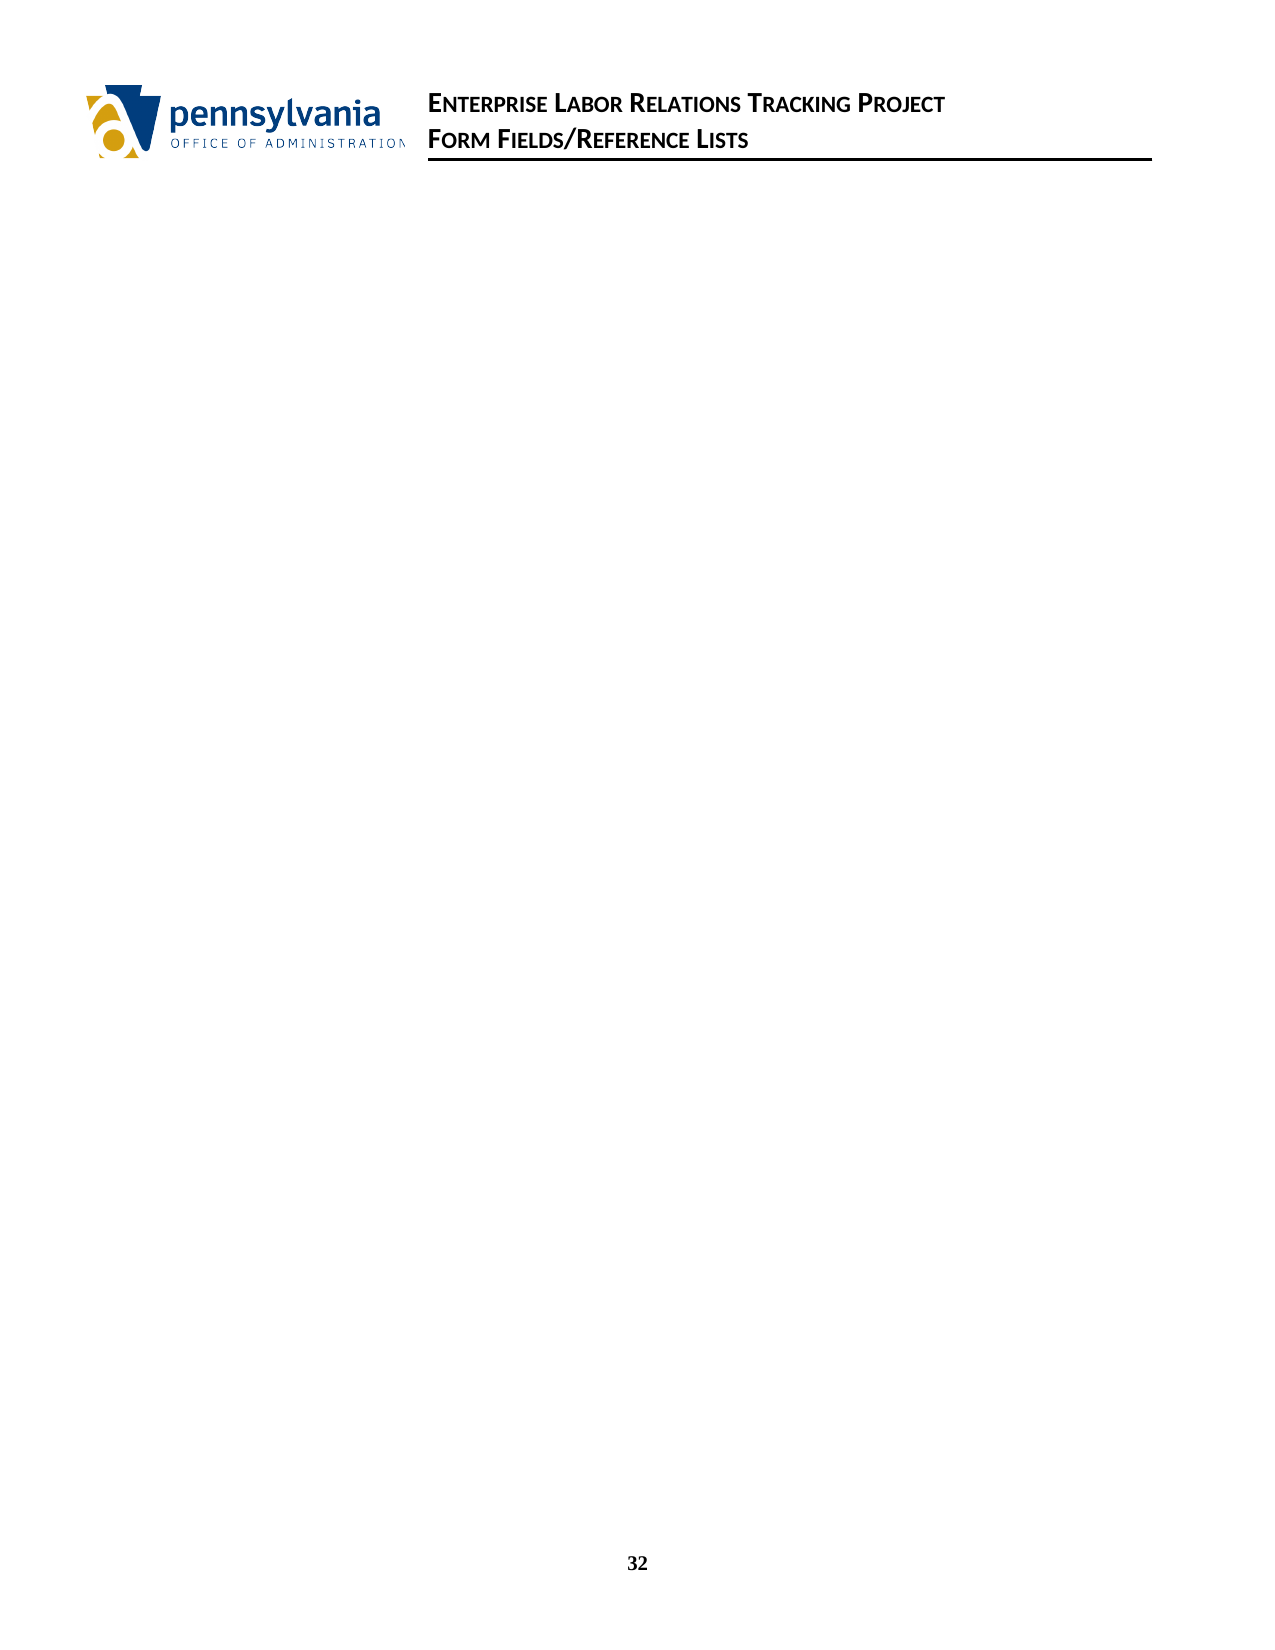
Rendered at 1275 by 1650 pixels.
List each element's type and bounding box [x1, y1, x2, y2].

picture [86, 85, 405, 161]
